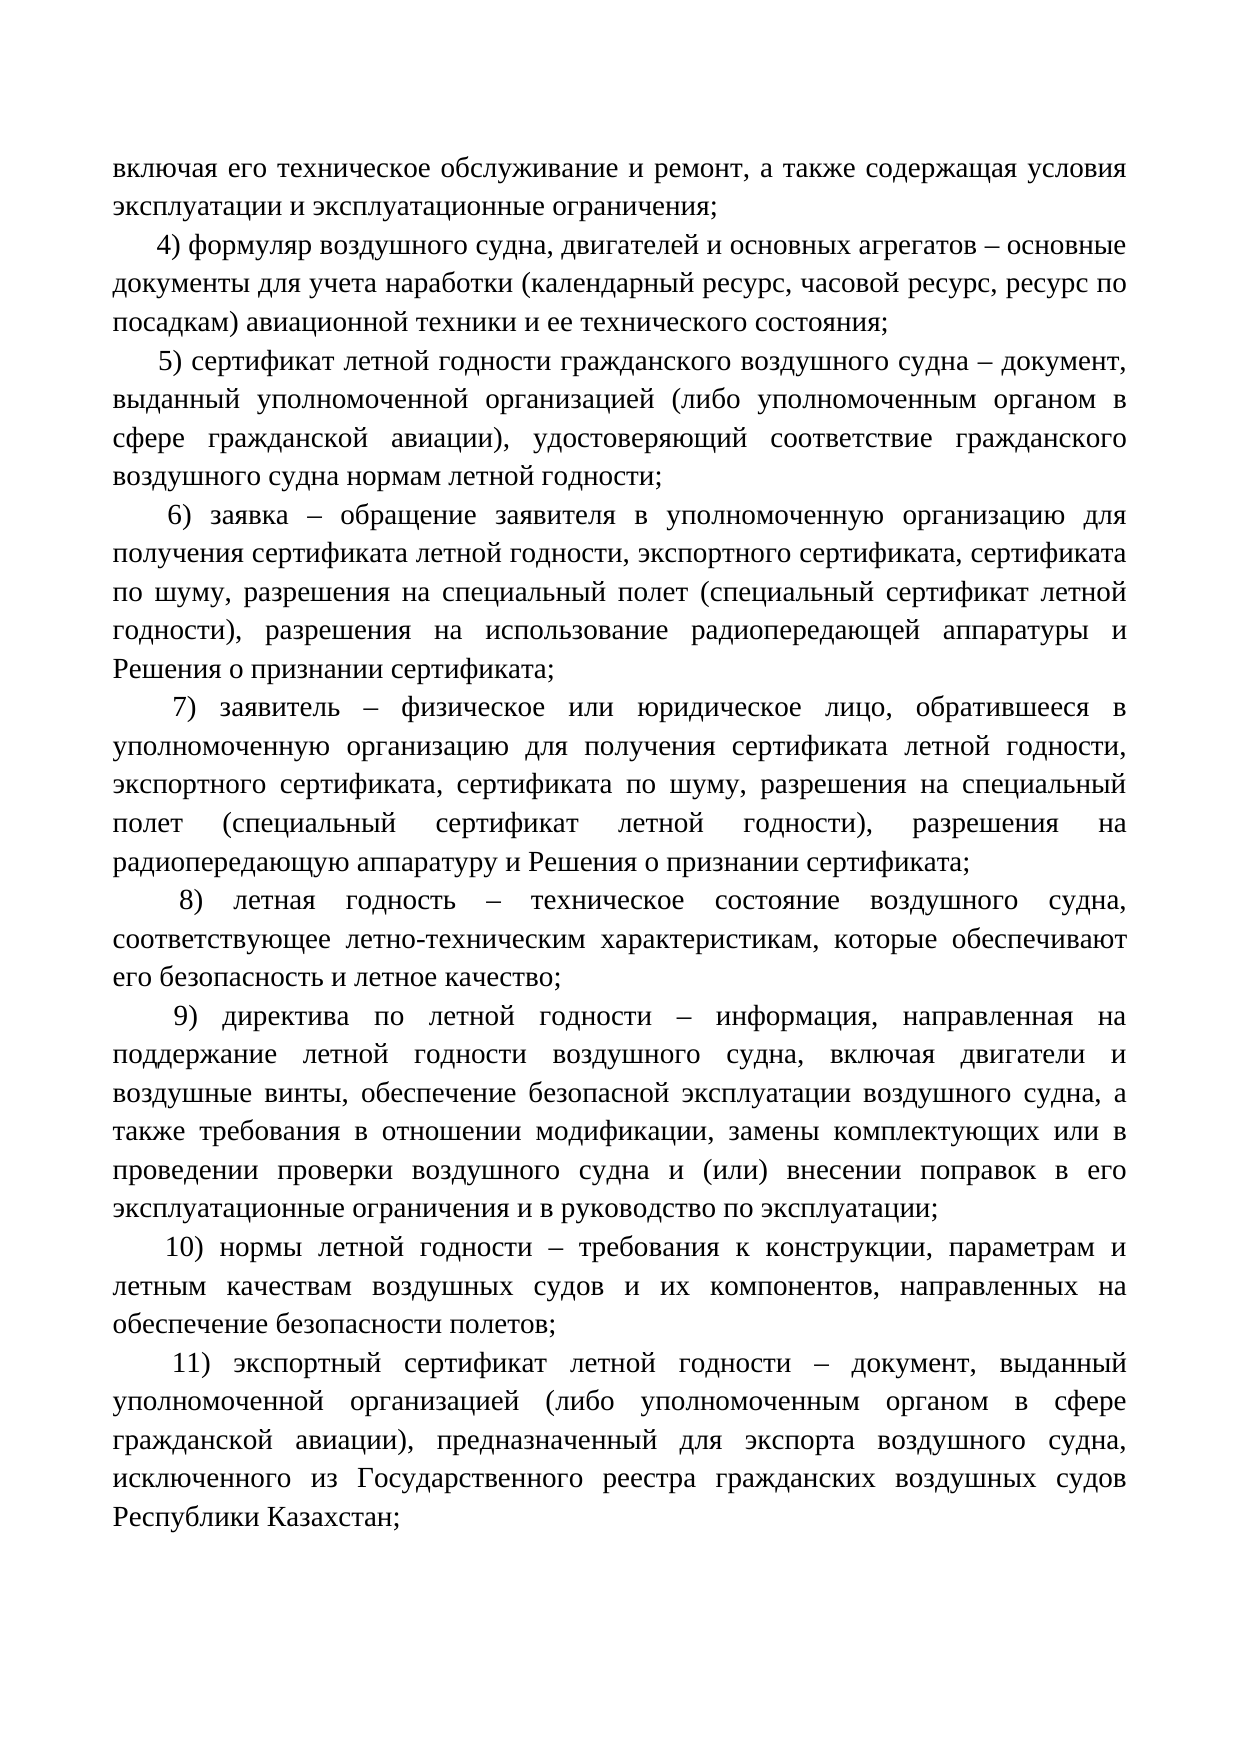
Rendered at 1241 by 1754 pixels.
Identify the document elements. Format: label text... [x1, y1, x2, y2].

text 7) заявитель – физическое или юридическое лицо, обратившееся в уполномоченную организацию для получения сертификата летной годности, экспортного сертификата, сертификата по шуму, разрешения на специальный полет (специальный сертификат летной годности), разрешения на радиопередающую аппаратуру и Решения о признании сертификата; [112, 689, 1128, 877]
text 10) нормы летной годности – требования к конструкции, параметрам и летным качествам воздушных судов и их компонентов, направленных на обеспечение безопасности полетов; [112, 1229, 1128, 1340]
text 11) экспортный сертификат летной годности – документ, выданный уполномоченной организацией (либо уполномоченным органом в сфере гражданской авиации), предназначенный для экспорта воздушного судна, исключенного из Государственного реестра гражданских воздушных судов Республики Казахстан; [112, 1345, 1128, 1532]
text 9) директива по летной годности – информация, направленная на поддержание летной годности воздушного судна, включая двигатели и воздушные винты, обеспечение безопасной эксплуатации воздушного судна, а также требования в отношении модификации, замены комплектующих или в проведении проверки воздушного судна и (или) внесении поправок в его эксплуатационные ограничения и в руководство по эксплуатации; [112, 998, 1128, 1224]
text 6) заявка – обращение заявителя в уполномоченную организацию для получения сертификата летной годности, экспортного сертификата, сертификата по шуму, разрешения на специальный полет (специальный сертификат летной годности), разрешения на использование радиопередающей аппаратуры и Решения о признании сертификата; [112, 497, 1128, 684]
text 5) сертификат летной годности гражданского воздушного судна – документ, выданный уполномоченной организацией (либо уполномоченным органом в сфере гражданской авиации), удостоверяющий соответствие гражданского воздушного судна нормам летной годности; [112, 343, 1128, 492]
text 4) формуляр воздушного судна, двигателей и основных агрегатов – основные документы для учета наработки (календарный ресурс, часовой ресурс, ресурс по посадкам) авиационной техники и ее технического состояния; [112, 227, 1128, 338]
text 8) летная годность – техническое состояние воздушного судна, соответствующее летно-техническим характеристикам, которые обеспечивают его безопасность и летное качество; [112, 882, 1128, 993]
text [112, 150, 1128, 222]
